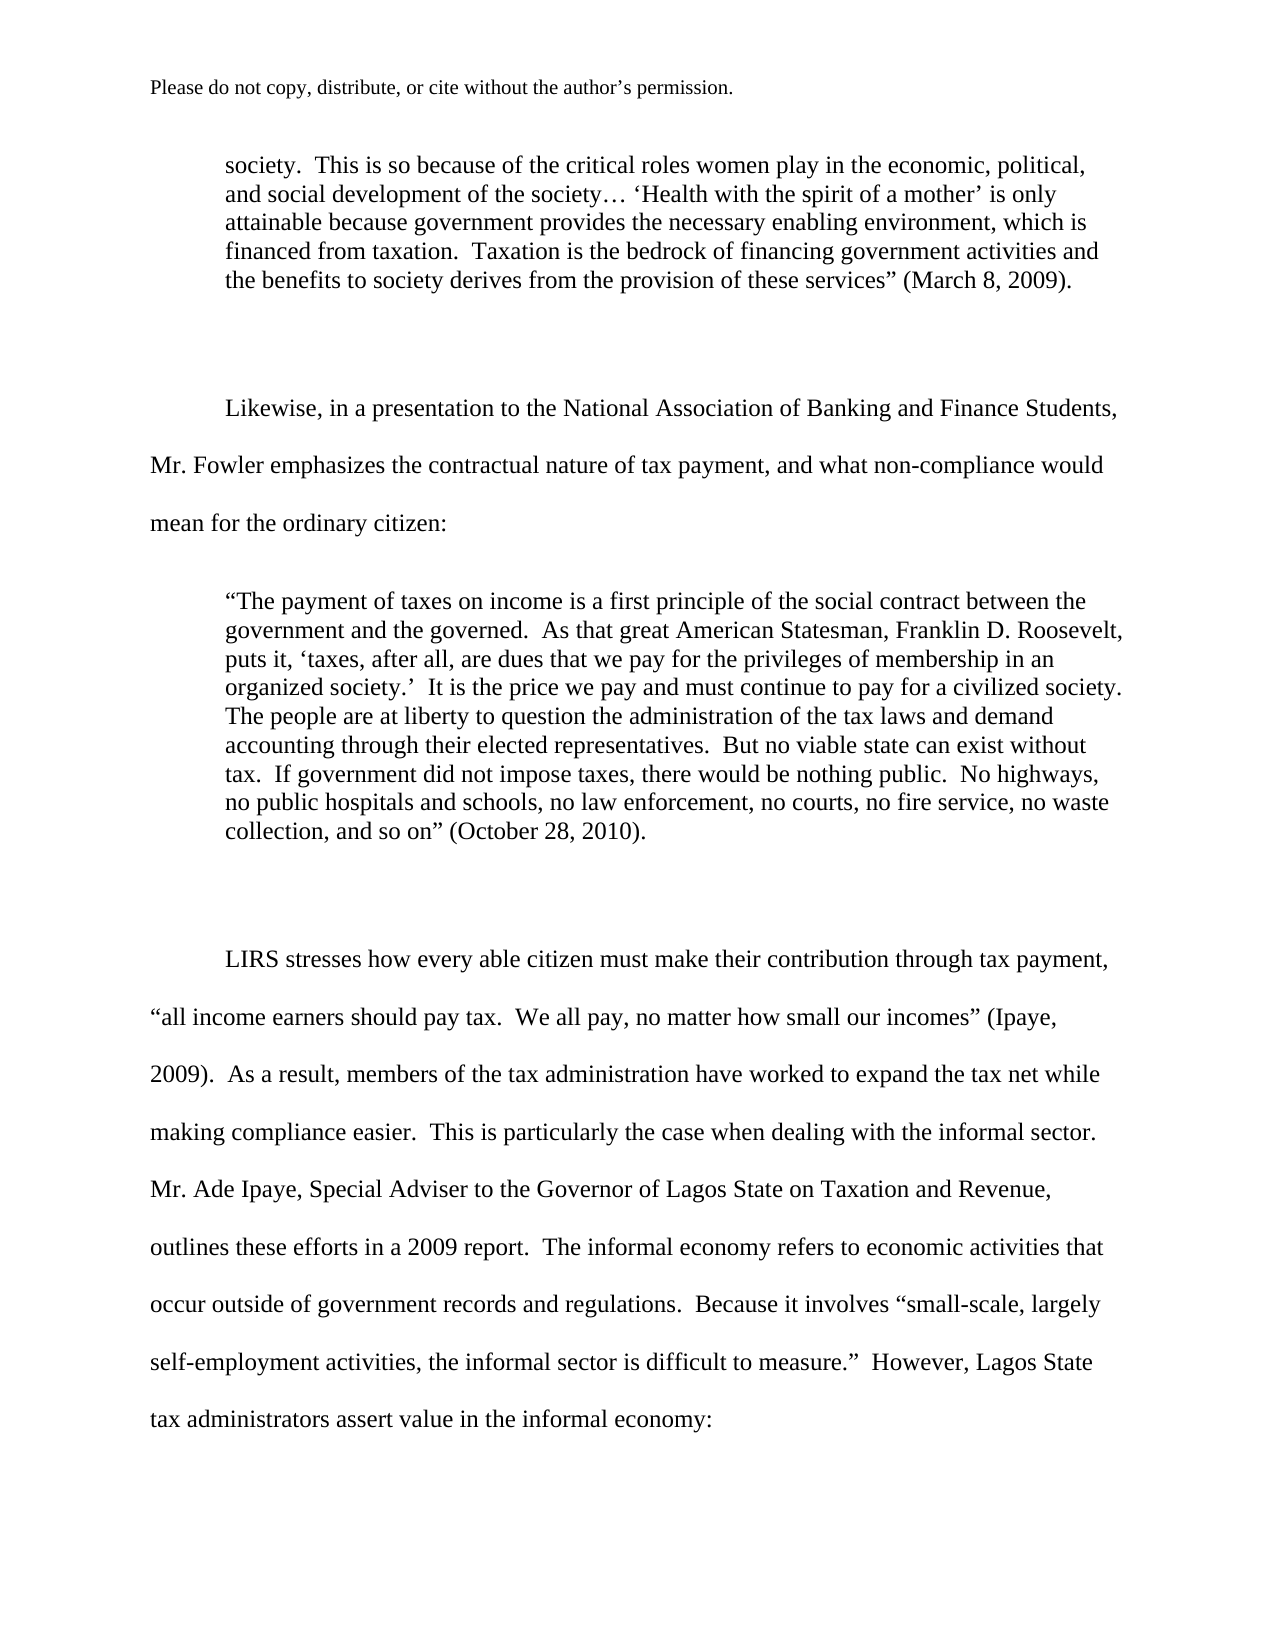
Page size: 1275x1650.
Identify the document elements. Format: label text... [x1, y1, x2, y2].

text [225, 150, 1125, 294]
text “The payment of taxes on income is a first principle of the social contract between the government and the governed. As that great American Statesman, Franklin D. Roosevelt, puts it, ‘taxes, after all, are dues that we pay for the privileges of membership in an organized society.’ It is the price we pay and must continue to pay for a civilized society. The people are at liberty to question the administration of the tax laws and demand accounting through their elected representatives. But no viable state can exist without tax. If government did not impose taxes, there would be nothing public. No highways, no public hospitals and schools, no law enforcement, no courts, no fire service, no waste collection, and so on” (October 28, 2010). [225, 586, 1125, 845]
text LIRS stresses how every able citizen must make their contribution through tax payment, “all income earners should pay tax. We all pay, no matter how small our incomes” (Ipaye, 2009). As a result, members of the tax administration have worked to expand the tax net while making compliance easier. This is particularly the case when dealing with the informal sector. Mr. Ade Ipaye, Special Adviser to the Governor of Lagos State on Taxation and Revenue, outlines these efforts in a 2009 report. The informal economy refers to economic activities that occur outside of government records and regulations. Because it involves “small-scale, largely self-employment activities, the informal sector is difficult to measure.” However, Lagos State tax administrators assert value in the informal economy: [150, 944, 1125, 1433]
text Likewise, in a presentation to the National Association of Banking and Finance Students, Mr. Fowler emphasizes the contractual nature of tax payment, and what non-compliance would mean for the ordinary citizen: [150, 393, 1125, 537]
